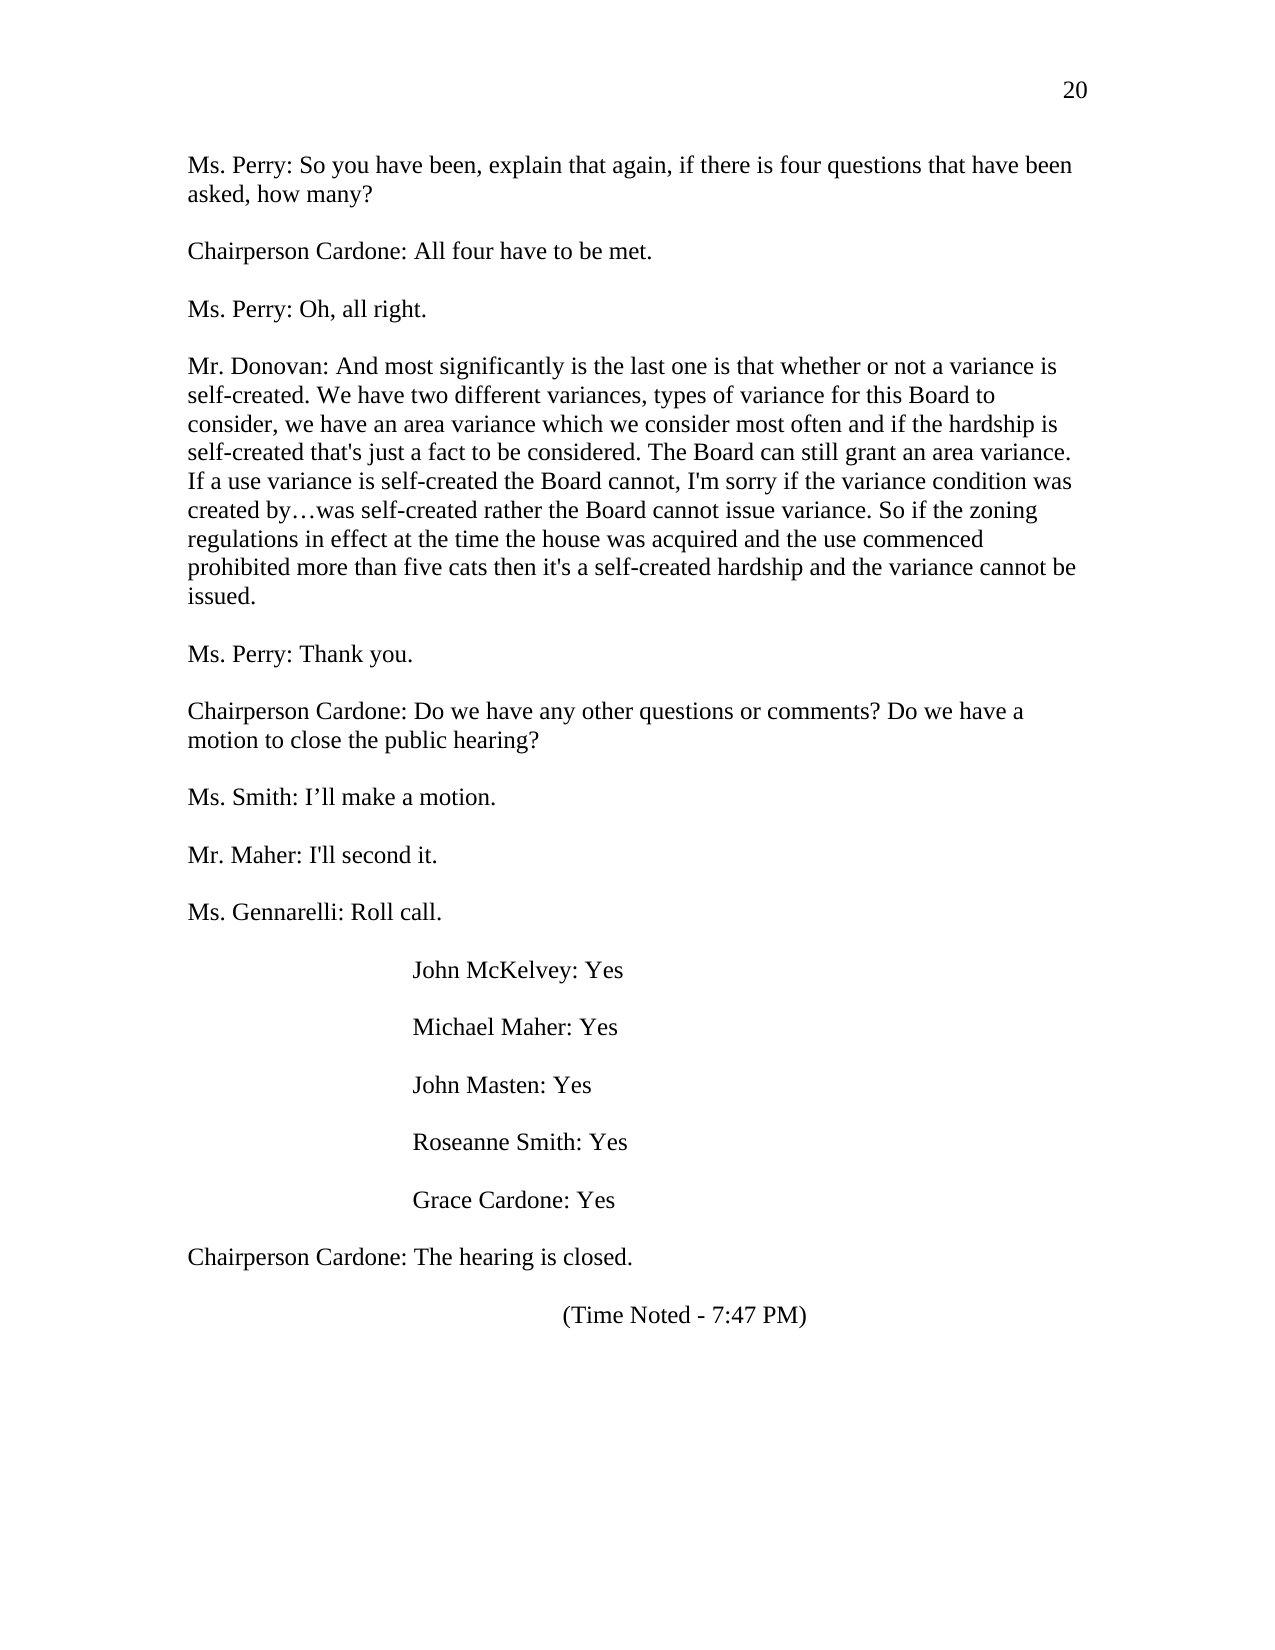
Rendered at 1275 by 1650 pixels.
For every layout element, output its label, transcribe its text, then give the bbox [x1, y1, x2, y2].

text Roseanne Smith: Yes [187, 1127, 1087, 1156]
text Grace Cardone: Yes [187, 1185, 1087, 1214]
text Mr. Donovan: And most significantly is the last one is that whether or not a variance is self-created. We have two different variances, types of variance for this Board to consider, we have an area variance which we consider most often and if the hardship is self-created that's just a fact to be considered. The Board can still grant an area variance. If a use variance is self-created the Board cannot, I'm sorry if the variance condition was created by…was self-created rather the Board cannot issue variance. So if the zoning regulations in effect at the time the house was acquired and the use commenced prohibited more than five cats then it's a self-created hardship and the variance cannot be issued. [187, 351, 1087, 610]
text Chairperson Cardone: The hearing is closed. [187, 1242, 1087, 1271]
text Ms. Gennarelli: Roll call. [187, 897, 1087, 926]
text John Masten: Yes [187, 1070, 1087, 1099]
text (Time Noted - 7:47 PM) [187, 1300, 1087, 1329]
text Ms. Perry: So you have been, explain that again, if there is four questions that have been asked, how many? [187, 150, 1087, 207]
text Chairperson Cardone: All four have to be met. [187, 236, 1087, 265]
text Ms. Smith: I’ll make a motion. [187, 782, 1087, 811]
text John McKelvey: Yes [187, 955, 1087, 984]
text Chairperson Cardone: Do we have any other questions or comments? Do we have a motion to close the public hearing? [187, 696, 1087, 754]
text Ms. Perry: Oh, all right. [187, 294, 1087, 322]
text Ms. Perry: Thank you. [187, 639, 1087, 667]
text Michael Maher: Yes [187, 1012, 1087, 1041]
text Mr. Maher: I'll second it. [187, 840, 1087, 869]
